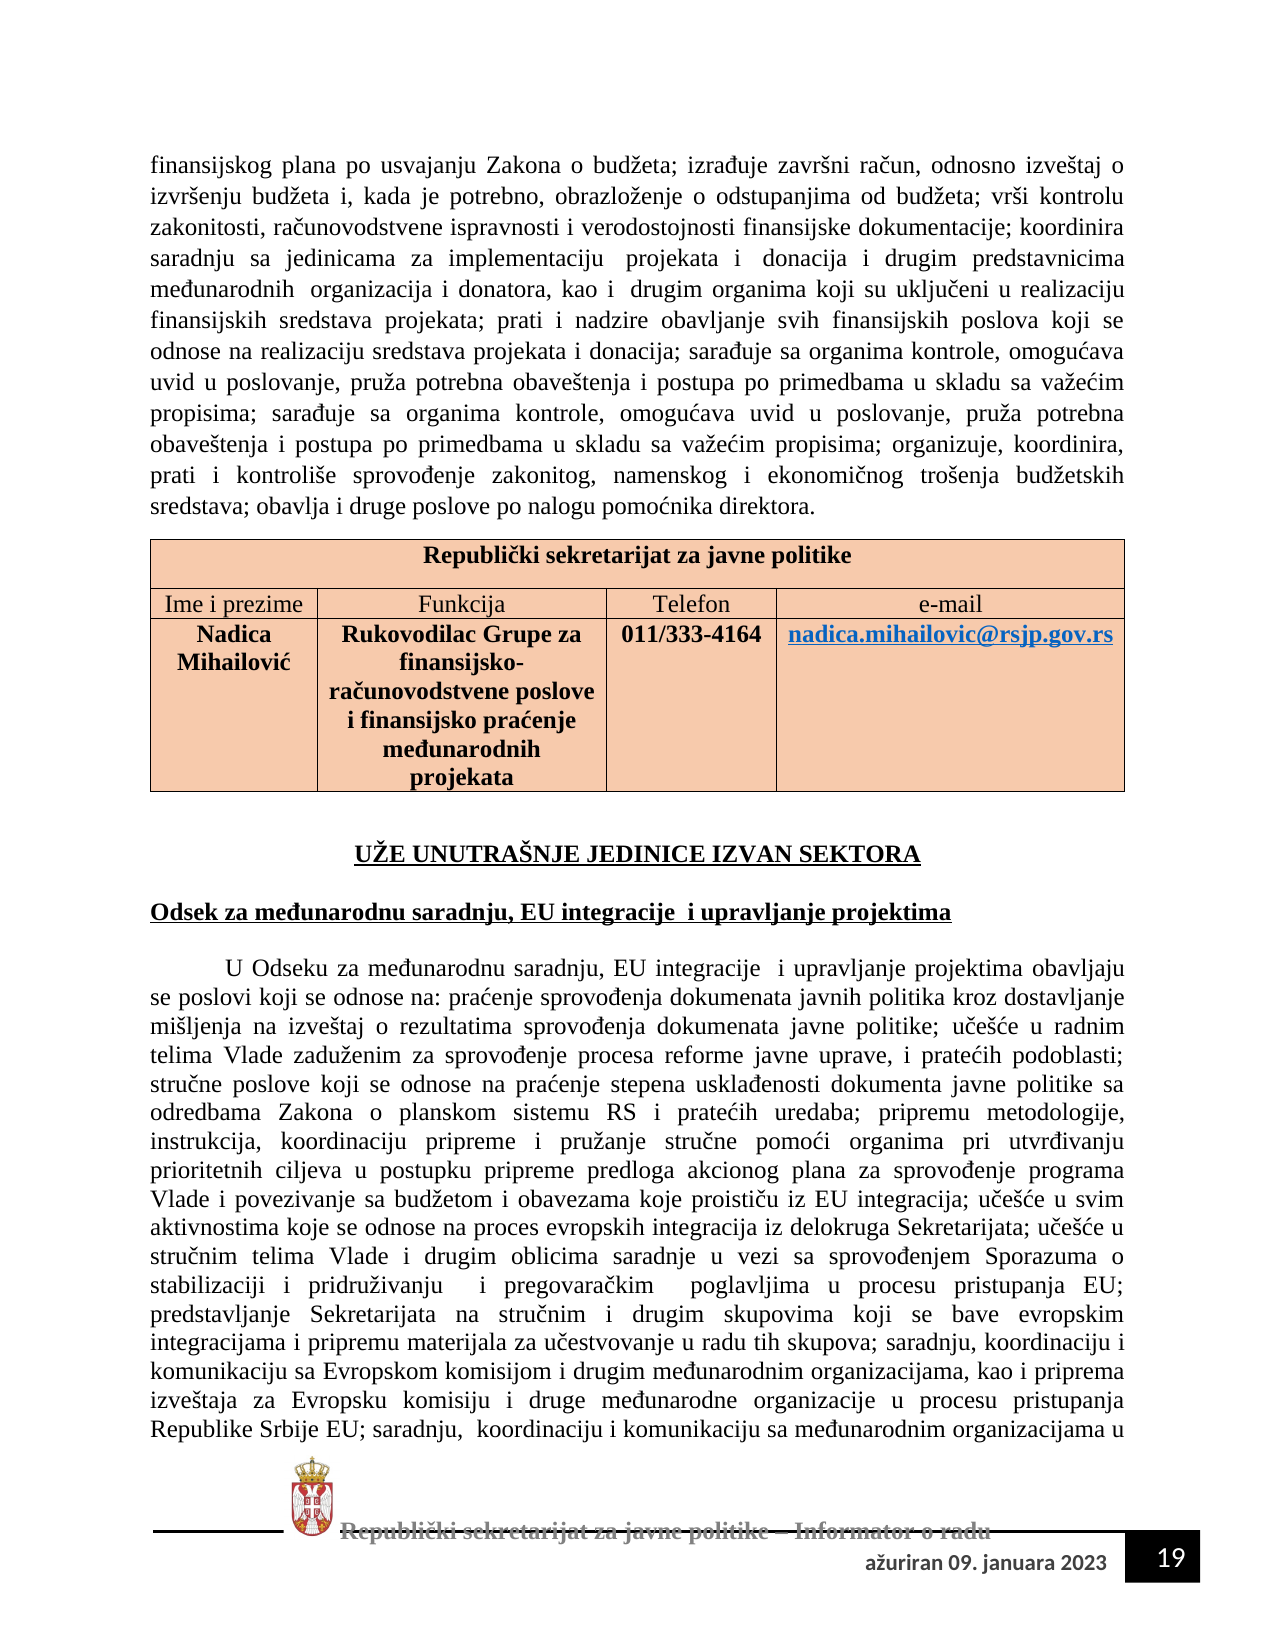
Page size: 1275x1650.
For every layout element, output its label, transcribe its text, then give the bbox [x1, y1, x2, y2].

table_cell Rukovodilac Grupe za finansijsko-računovodstvene poslove i finansijsko praćenje međunarodnih projekata [318, 619, 606, 791]
text UŽE UNUTRAŠNJE JEDINICE IZVAN SEKTORA [150, 839, 1125, 868]
table_cell nadica.mihailovic@rsjp.gov.rs [777, 619, 1124, 791]
table_cell Ime i prezime [151, 589, 317, 618]
table_header Republički sekretarijat za javne politike [151, 540, 1124, 588]
picture [283, 1455, 340, 1540]
table_cell 011/333-4164 [607, 619, 776, 791]
table_cell Funkcija [318, 589, 606, 618]
table_cell Telefon [607, 589, 776, 618]
text Odsek za međunarodnu saradnju, EU integracije i upravlјanje projektima [150, 897, 1125, 925]
table_cell Nadica Mihailović [151, 619, 317, 791]
table_cell e-mail [777, 589, 1124, 618]
